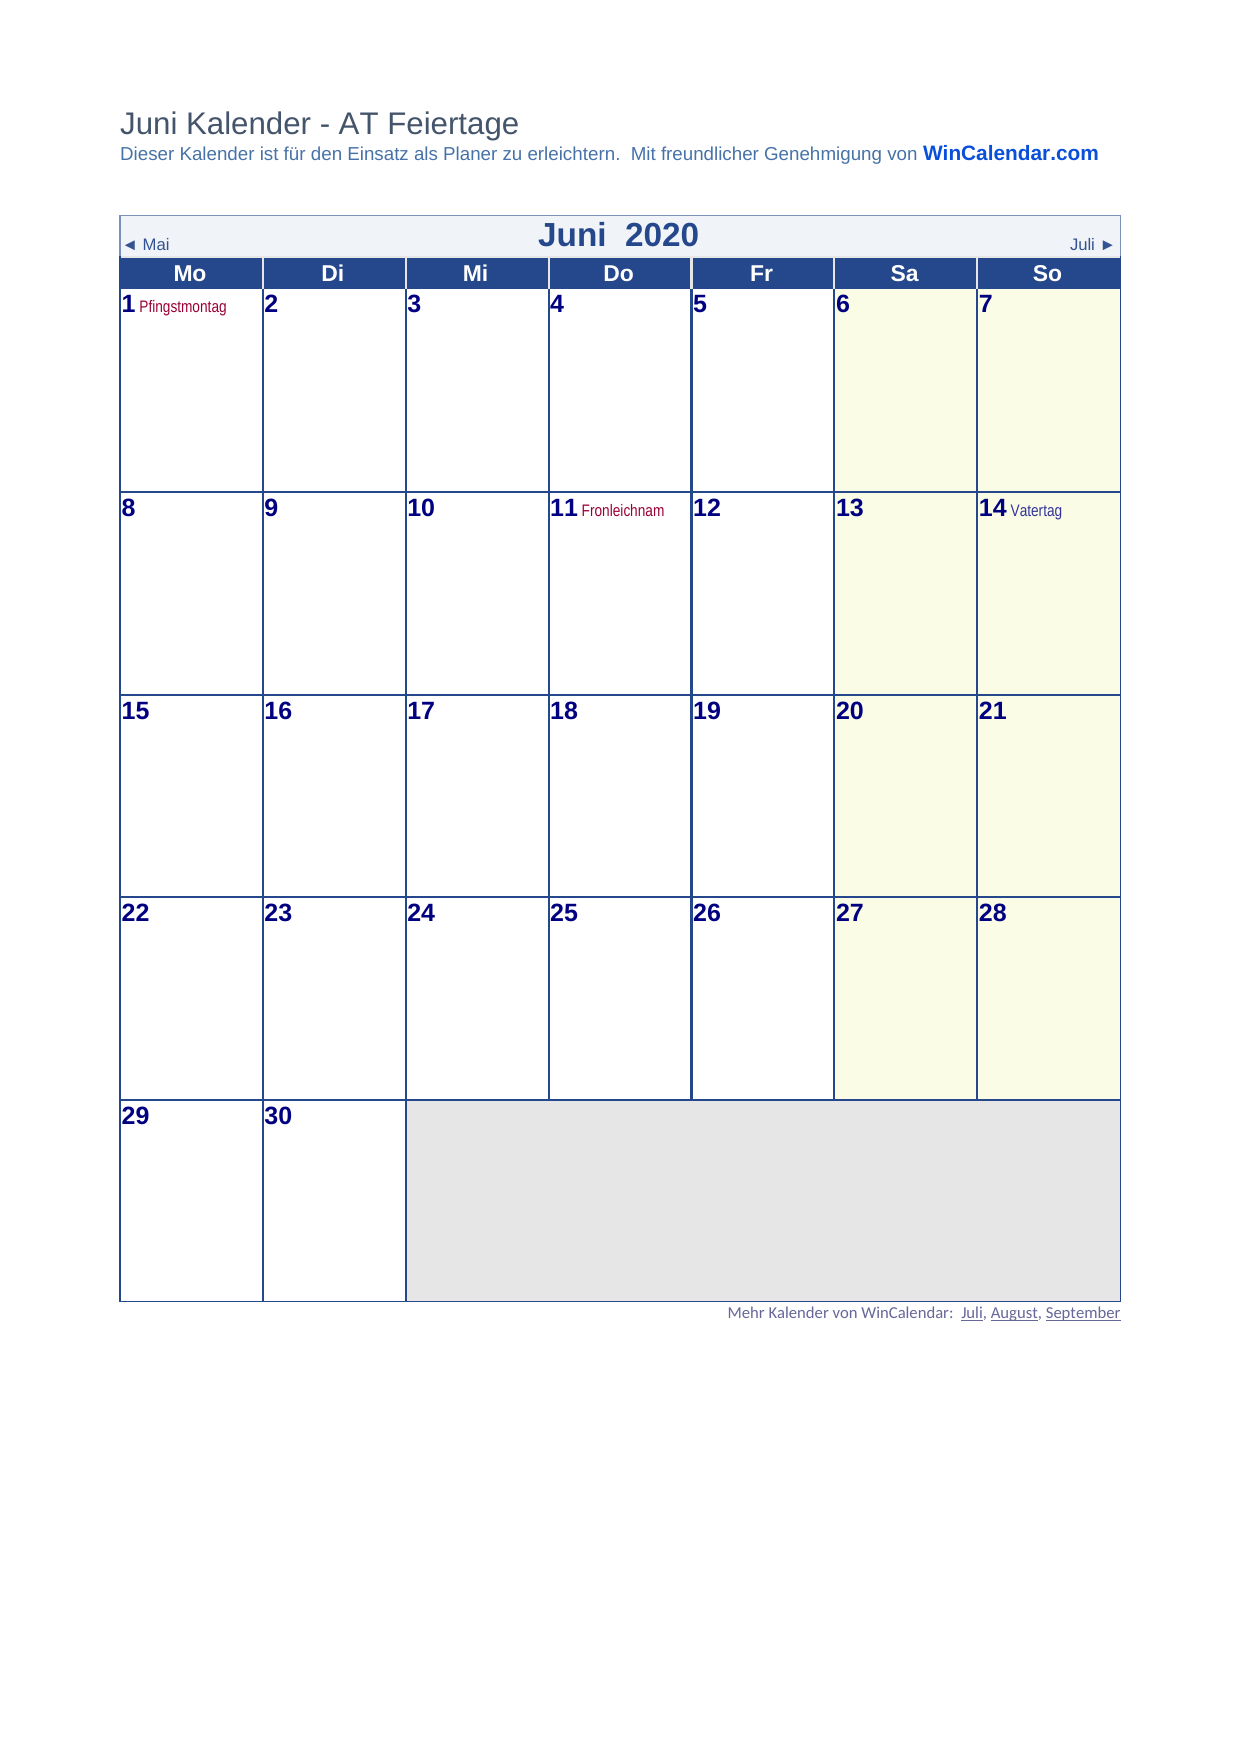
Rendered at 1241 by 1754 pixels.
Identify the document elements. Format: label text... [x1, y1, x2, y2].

text Juni Kalender - AT Feiertage Dieser Kalender ist für den Einsatz als Planer zu erleichtern. Mit freundlicher Genehmigung von WinCalendar.com [120, 105, 1120, 193]
table_cell Sa [835, 258, 976, 289]
table_cell 25 [550, 898, 690, 1099]
table_cell 8 [121, 493, 262, 694]
table_cell 30 [264, 1101, 405, 1301]
table_cell Mo [121, 258, 262, 289]
table_cell So [978, 258, 1120, 289]
table_cell 29 [121, 1101, 262, 1301]
table_cell 23 [264, 898, 405, 1099]
table_cell 5 [693, 289, 833, 491]
table_cell Fr [693, 258, 833, 289]
table_cell 26 [693, 898, 833, 1099]
table_cell 4 [550, 289, 690, 491]
table_cell 2 [264, 289, 405, 491]
table_cell 1 Pfingstmontag [121, 289, 262, 491]
table_cell 13 [835, 493, 976, 694]
table_header Juli ► [977, 216, 1120, 256]
table_cell 18 [550, 696, 690, 896]
table_cell 7 [978, 289, 1120, 491]
table_cell 3 [407, 289, 548, 491]
table_cell 27 [835, 898, 976, 1099]
table_cell 24 [407, 898, 548, 1099]
table_cell Di [264, 258, 405, 289]
table_cell 6 [835, 289, 976, 491]
table_cell 11 Fronleichnam [550, 493, 690, 694]
table_cell Mi [407, 258, 548, 289]
table_cell 17 [407, 696, 548, 896]
table_header Juni 2020 [263, 216, 977, 256]
table_cell 28 [978, 898, 1120, 1099]
text Mehr Kalender von WinCalendar: Juli, August, September [120, 1302, 1120, 1322]
table_cell 10 [407, 493, 548, 694]
table_cell [407, 1101, 1120, 1301]
table_header ◄ Mai [121, 216, 263, 256]
table_cell 22 [121, 898, 262, 1099]
table_cell 9 [264, 493, 405, 694]
table_cell 12 [693, 493, 833, 694]
table_cell Do [550, 258, 690, 289]
table_cell 21 [978, 696, 1120, 896]
table_cell 19 [693, 696, 833, 896]
table_cell 20 [835, 696, 976, 896]
table_cell 14 Vatertag [978, 493, 1120, 694]
table_cell 15 [121, 696, 262, 896]
table_cell 16 [264, 696, 405, 896]
